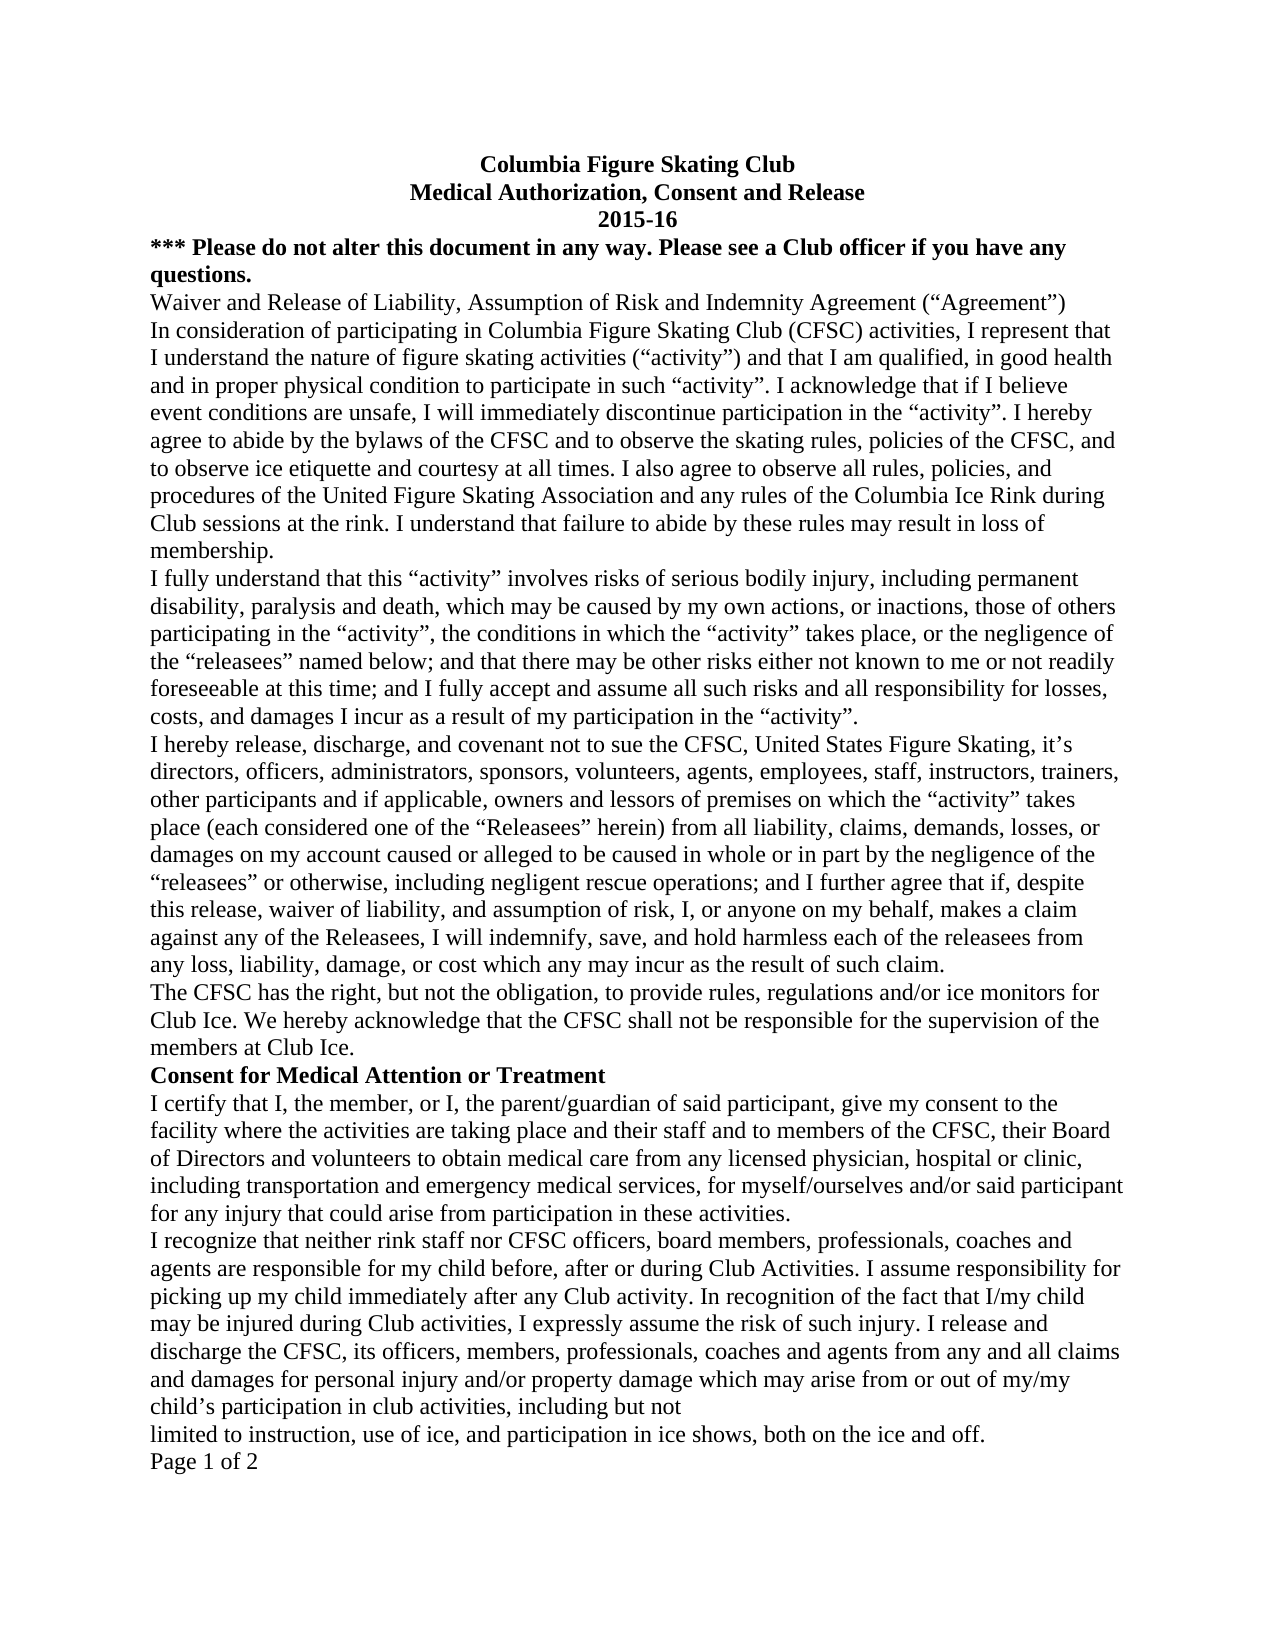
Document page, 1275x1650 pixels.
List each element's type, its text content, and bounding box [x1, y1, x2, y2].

text Page 1 of 2 [150, 1447, 1125, 1475]
text Columbia Figure Skating Club [150, 150, 1125, 178]
text I fully understand that this “activity” involves risks of serious bodily injury, including permanent disability, paralysis and death, which may be caused by my own actions, or inactions, those of others participating in the “activity”, the conditions in which the “activity” takes place, or the negligence of the “releasees” named below; and that there may be other risks either not known to me or not readily foreseeable at this time; and I fully accept and assume all such risks and all responsibility for losses, costs, and damages I incur as a result of my participation in the “activity”. [150, 564, 1125, 730]
text In consideration of participating in Columbia Figure Skating Club (CFSC) activities, I represent that I understand the nature of figure skating activities (“activity”) and that I am qualified, in good health and in proper physical condition to participate in such “activity”. I acknowledge that if I believe event conditions are unsafe, I will immediately discontinue participation in the “activity”. I hereby agree to abide by the bylaws of the CFSC and to observe the skating rules, policies of the CFSC, and to observe ice etiquette and courtesy at all times. I also agree to observe all rules, policies, and procedures of the United Figure Skating Association and any rules of the Columbia Ice Rink during Club sessions at the rink. I understand that failure to abide by these rules may result in loss of membership. [150, 316, 1125, 564]
text I hereby release, discharge, and covenant not to sue the CFSC, United States Figure Skating, it’s directors, officers, administrators, sponsors, volunteers, agents, employees, staff, instructors, trainers, other participants and if applicable, owners and lessors of premises on which the “activity” takes place (each considered one of the “Releasees” herein) from all liability, claims, demands, losses, or damages on my account caused or alleged to be caused in whole or in part by the negligence of the “releasees” or otherwise, including negligent rescue operations; and I further agree that if, despite this release, waiver of liability, and assumption of risk, I, or anyone on my behalf, makes a claim against any of the Releasees, I will indemnify, save, and hold harmless each of the releasees from any loss, liability, damage, or cost which any may incur as the result of such claim. [150, 730, 1125, 978]
text The CFSC has the right, but not the obligation, to provide rules, regulations and/or ice monitors for Club Ice. We hereby acknowledge that the CFSC shall not be responsible for the supervision of the members at Club Ice. [150, 978, 1125, 1061]
text limited to instruction, use of ice, and participation in ice shows, both on the ice and off. [150, 1420, 1125, 1447]
text Medical Authorization, Consent and Release [150, 178, 1125, 205]
text Waiver and Release of Liability, Assumption of Risk and Indemnity Agreement (“Agreement”) [150, 288, 1125, 316]
text *** Please do not alter this document in any way. Please see a Club officer if you have any questions. [150, 233, 1125, 288]
text I recognize that neither rink staff nor CFSC officers, board members, professionals, coaches and agents are responsible for my child before, after or during Club Activities. I assume responsibility for picking up my child immediately after any Club activity. In recognition of the fact that I/my child may be injured during Club activities, I expressly assume the risk of such injury. I release and discharge the CFSC, its officers, members, professionals, coaches and agents from any and all claims and damages for personal injury and/or property damage which may arise from or out of my/my child’s participation in club activities, including but not [150, 1227, 1125, 1420]
text I certify that I, the member, or I, the parent/guardian of said participant, give my consent to the facility where the activities are taking place and their staff and to members of the CFSC, their Board of Directors and volunteers to obtain medical care from any licensed physician, hospital or clinic, including transportation and emergency medical services, for myself/ourselves and/or said participant for any injury that could arise from participation in these activities. [150, 1088, 1125, 1227]
text Consent for Medical Attention or Treatment [150, 1061, 1125, 1088]
text 2015-16 [150, 205, 1125, 233]
